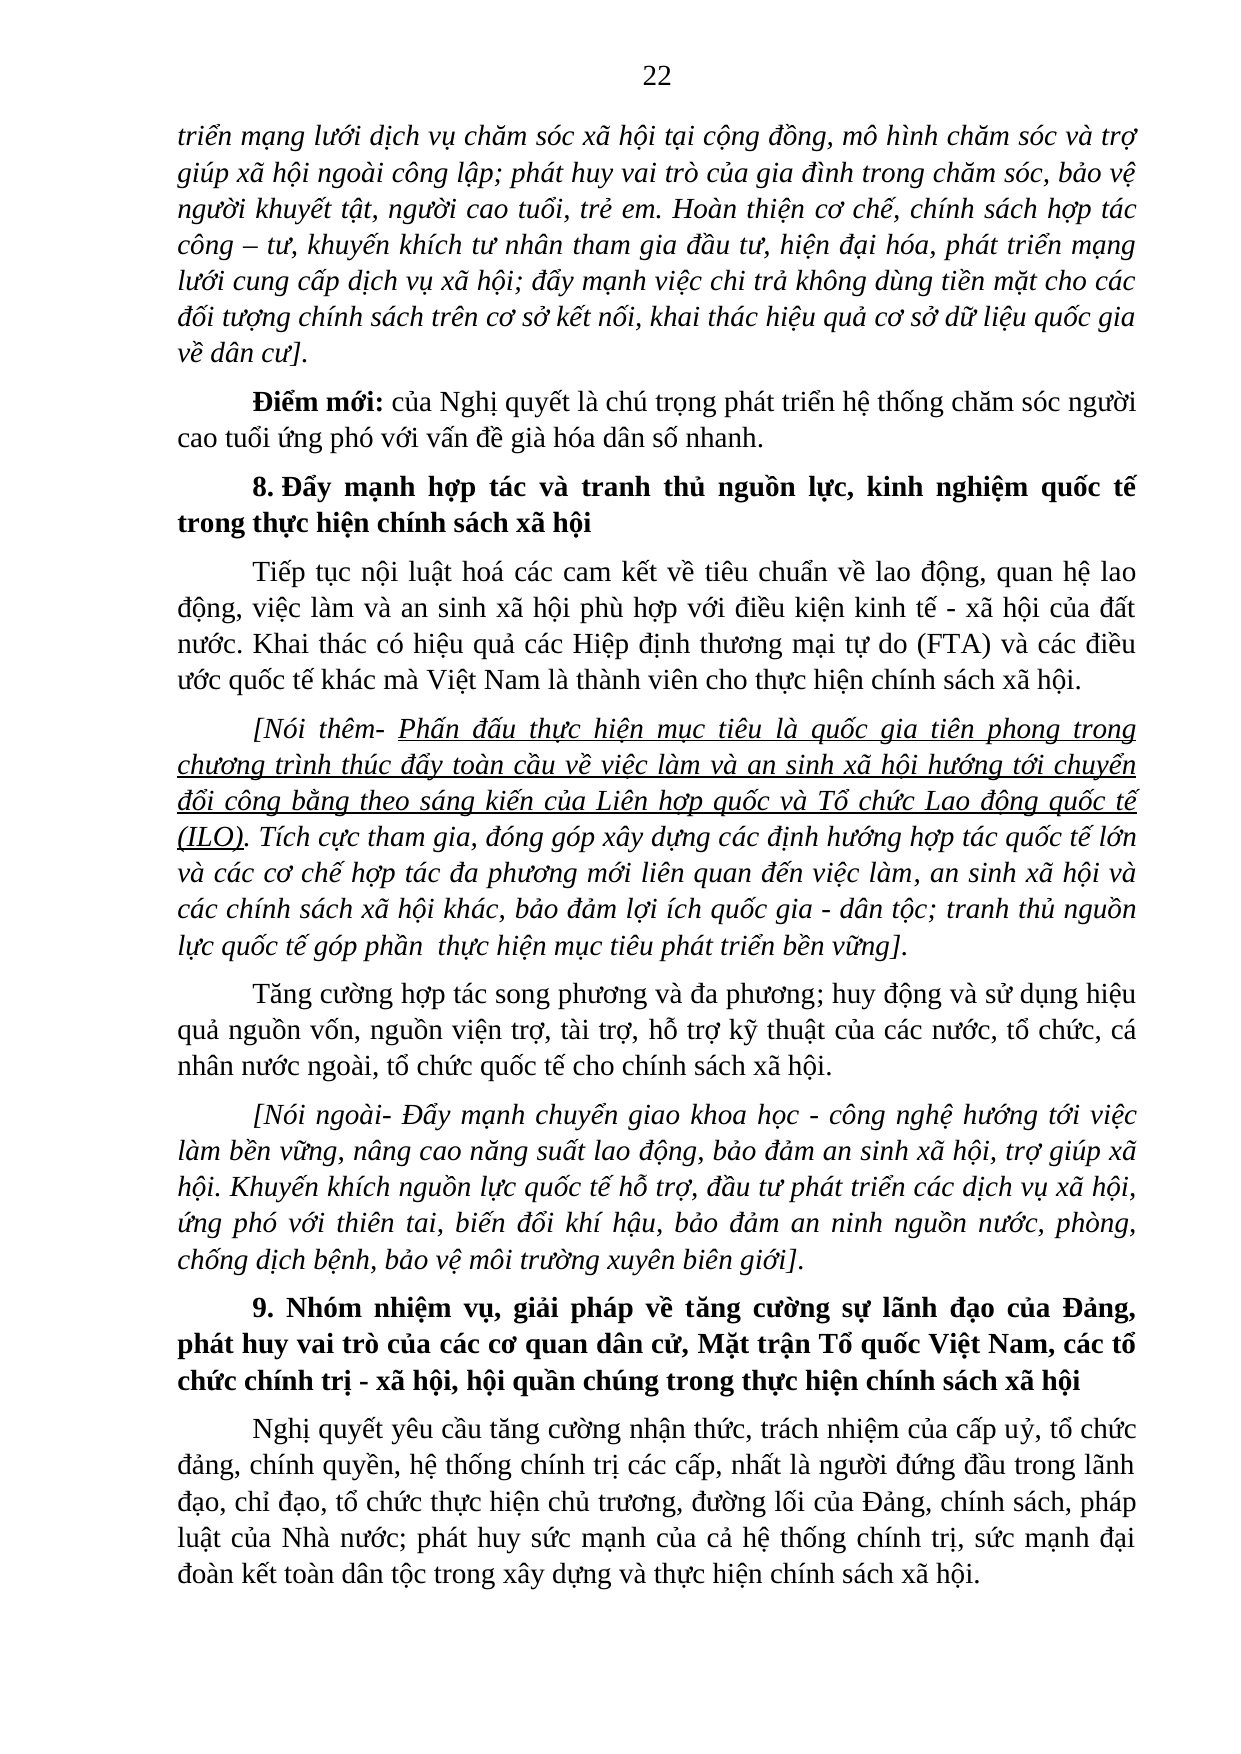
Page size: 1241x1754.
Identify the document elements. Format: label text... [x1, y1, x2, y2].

text [Nói thêm- Phấn đấu thực hiện mục tiêu là quốc gia tiên phong trong chương trình thúc đẩy toàn cầu về việc làm và an sinh xã hội hướng tới chuyển đổi công bằng theo sáng kiến của Liên hợp quốc và Tổ chức Lao động quốc tế (ILO). Tích cực tham gia, đóng góp xây dựng các định hướng hợp tác quốc tế lớn và các cơ chế hợp tác đa phương mới liên quan đến việc làm, an sinh xã hội và các chính sách xã hội khác, bảo đảm lợi ích quốc gia - dân tộc; tranh thủ nguồn lực quốc tế góp phần thực hiện mục tiêu phát triển bền vững]. [177, 814, 1137, 961]
text 9. Nhóm nhiệm vụ, giải pháp về tăng cường sự lãnh đạo của Đảng, phát huy vai trò của các cơ quan dân cử, Mặt trận Tổ quốc Việt Nam, các tổ chức chính trị - xã hội, hội quần chúng trong thực hiện chính sách xã hội [177, 1290, 1137, 1396]
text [177, 118, 1137, 369]
text Nghị quyết yêu cầu tăng cường nhận thức, trách nhiệm của cấp uỷ, tổ chức đảng, chính quyền, hệ thống chính trị các cấp, nhất là người đứng đầu trong lãnh đạo, chỉ đạo, tổ chức thực hiện chủ trương, đường lối của Đảng, chính sách, pháp luật của Nhà nước; phát huy sức mạnh của cả hệ thống chính trị, sức mạnh đại đoàn kết toàn dân tộc trong xây dựng và thực hiện chính sách xã hội. [177, 1411, 1137, 1589]
text [Nói ngoài- Đẩy mạnh chuyển giao khoa học - công nghệ hướng tới việc làm bền vững, nâng cao năng suất lao động, bảo đảm an sinh xã hội, trợ giúp xã hội. Khuyến khích nguồn lực quốc tế hỗ trợ, đầu tư phát triển các dịch vụ xã hội, ứng phó với thiên tai, biến đổi khí hậu, bảo đảm an ninh nguồn nước, phòng, chống dịch bệnh, bảo vệ môi trường xuyên biên giới]. [177, 1097, 1137, 1275]
text [Nói thêm- Phấn đấu thực hiện mục tiêu là quốc gia tiên phong trong chương trình thúc đẩy toàn cầu về việc làm và an sinh xã hội hướng tới chuyển đổi công bằng theo sáng kiến của Liên hợp quốc và Tổ chức Lao động quốc tế (ILO). Tích cực tham gia, đóng góp xây dựng các định hướng hợp tác quốc tế lớn và các cơ chế hợp tác đa phương mới liên quan đến việc làm, an sinh xã hội và các chính sách xã hội khác, bảo đảm lợi ích quốc gia - dân tộc; tranh thủ nguồn lực quốc tế góp phần thực hiện mục tiêu phát triển bền vững]. [177, 711, 1137, 812]
text 8. Đẩy mạnh hợp tác và tranh thủ nguồn lực, kinh nghiệm quốc tế trong thực hiện chính sách xã hội [177, 469, 1137, 538]
text Điểm mới: của Nghị quyết là chú trọng phát triển hệ thống chăm sóc người cao tuổi ứng phó với vấn đề già hóa dân số nhanh. [177, 384, 1137, 454]
text Tăng cường hợp tác song phương và đa phương; huy động và sử dụng hiệu quả nguồn vốn, nguồn viện trợ, tài trợ, hỗ trợ kỹ thuật của các nước, tổ chức, cá nhân nước ngoài, tổ chức quốc tế cho chính sách xã hội. [177, 976, 1137, 1082]
text Tiếp tục nội luật hoá các cam kết về tiêu chuẩn về lao động, quan hệ lao động, việc làm và an sinh xã hội phù hợp với điều kiện kinh tế - xã hội của đất nước. Khai thác có hiệu quả các Hiệp định thương mại tự do (FTA) và các điều ước quốc tế khác mà Việt Nam là thành viên cho thực hiện chính sách xã hội. [177, 554, 1137, 696]
